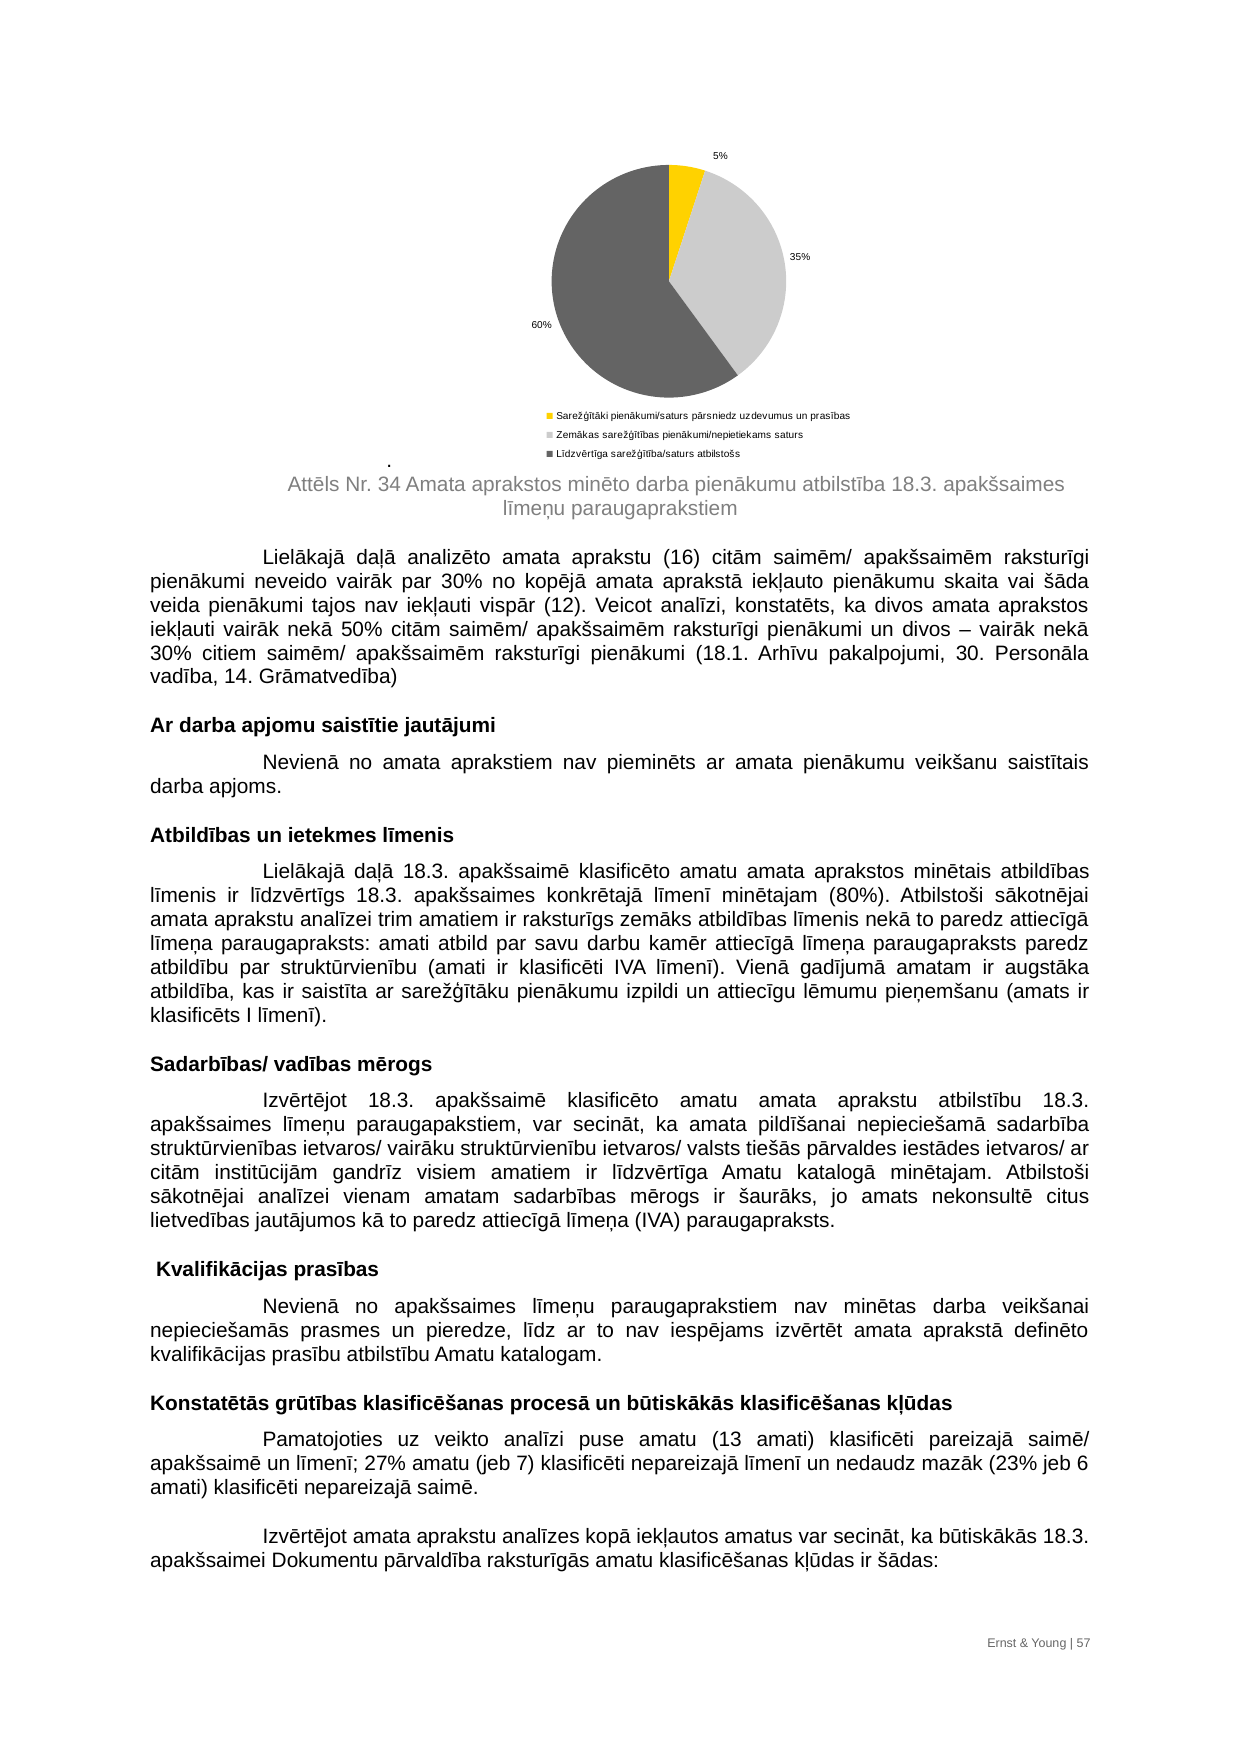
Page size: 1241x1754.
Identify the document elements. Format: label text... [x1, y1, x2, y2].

text Lielākajā daļā analizēto amata aprakstu (16) citām saimēm/ apakšsaimēm raksturīgi pienākumi neveido vairāk par 30% no kopējā amata aprakstā iekļauto pienākumu skaita vai šāda veida pienākumi tajos nav iekļauti vispār (12). Veicot analīzi, konstatēts, ka divos amata aprakstos iekļauti vairāk nekā 50% citām saimēm/ apakšsaimēm raksturīgi pienākumi un divos – vairāk nekā 30% citiem saimēm/ apakšsaimēm raksturīgi pienākumi (18.1. Arhīvu pakalpojumi, 30. Personāla vadība, 14. Grāmatvedība) [150, 544, 1090, 688]
subtitle Konstatētās grūtības klasificēšanas procesā un būtiskākās klasificēšanas kļūdas [150, 1390, 1090, 1414]
text Izvērtējot 18.3. apakšsaimē klasificēto amatu amata aprakstu atbilstību 18.3. apakšsaimes līmeņu paraugapakstiem, var secināt, ka amata pildīšanai nepieciešamā sadarbība struktūrvienības ietvaros/ vairāku struktūrvienību ietvaros/ valsts tiešās pārvaldes iestādes ietvaros/ ar citām institūcijām gandrīz visiem amatiem ir līdzvērtīga Amatu katalogā minētajam. Atbilstoši sākotnējai analīzei vienam amatam sadarbības mērogs ir šaurāks, jo amats nekonsultē citus lietvedības jautājumos kā to paredz attiecīgā līmeņa (IVA) paraugapraksts. [150, 1088, 1090, 1232]
text Nevienā no amata aprakstiem nav pieminēts ar amata pienākumu veikšanu saistītais darba apjoms. [150, 750, 1090, 798]
subtitle Ar darba apjomu saistītie jautājumi [150, 713, 1090, 737]
text Pamatojoties uz veikto analīzi puse amatu (13 amati) klasificēti pareizajā saimē/ apakšsaimē un līmenī; 27% amatu (jeb 7) klasificēti nepareizajā līmenī un nedaudz mazāk (23% jeb 6 amati) klasificēti nepareizajā saimē. [150, 1427, 1090, 1499]
text Lielākajā daļā 18.3. apakšsaimē klasificēto amatu amata aprakstos minētais atbildības līmenis ir līdzvērtīgs 18.3. apakšsaimes konkrētajā līmenī minētajam (80%). Atbilstoši sākotnējai amata aprakstu analīzei trim amatiem ir raksturīgs zemāks atbildības līmenis nekā to paredz attiecīgā līmeņa paraugapraksts: amati atbild par savu darbu kamēr attiecīgā līmeņa paraugapraksts paredz atbildību par struktūrvienību (amati ir klasificēti IVA līmenī). Vienā gadījumā amatam ir augstāka atbildība, kas ir saistīta ar sarežģītāku pienākumu izpildi un attiecīgu lēmumu pieņemšanu (amats ir klasificēts I līmenī). [150, 859, 1090, 1027]
text Izvērtējot amata aprakstu analīzes kopā iekļautos amatus var secināt, ka būtiskākās 18.3. apakšsaimei Dokumentu pārvaldība raksturīgās amatu klasificēšanas kļūdas ir šādas: [150, 1524, 1090, 1572]
text . [150, 150, 1090, 472]
subtitle Atbildības un ietekmes līmenis [150, 823, 1090, 847]
text Nevienā no apakšsaimes līmeņu paraugaprakstiem nav minētas darba veikšanai nepieciešamās prasmes un pieredze, līdz ar to nav iespējams izvērtēt amata aprakstā definēto kvalifikācijas prasību atbilstību Amatu katalogam. [150, 1293, 1090, 1365]
subtitle Kvalifikācijas prasības [150, 1257, 1090, 1281]
subtitle Sadarbības/ vadības mērogs [150, 1052, 1090, 1076]
